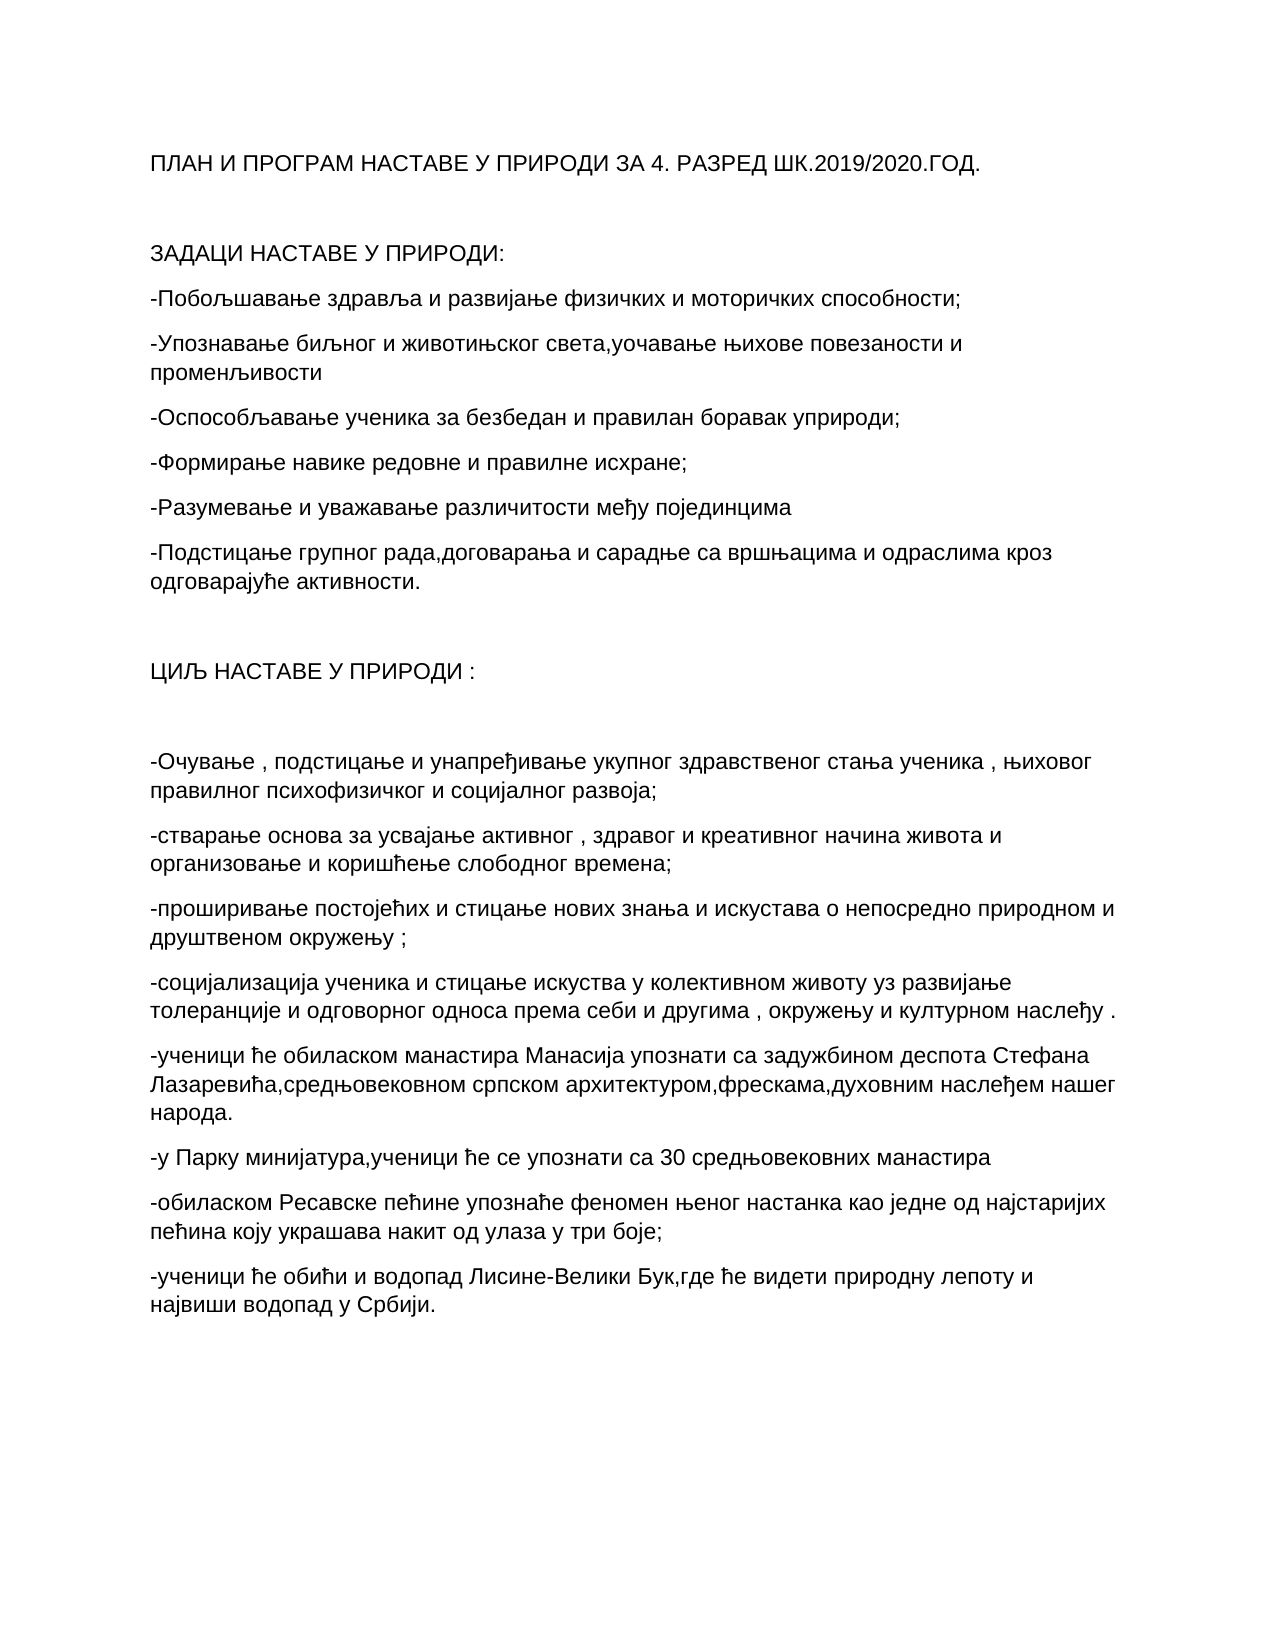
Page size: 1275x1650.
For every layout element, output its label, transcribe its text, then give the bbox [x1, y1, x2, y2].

text -социјализација ученика и стицање искуства у колективном животу уз развијање толеранције и одговорног односа према себи и другима , окружењу и културном наслеђу . [150, 969, 1125, 1023]
text -Подстицање групног рада,договарања и сарадње са вршњацима и одраслима кроз одговарајуће активности. [150, 539, 1125, 594]
text -Формирање навике редовне и правилне исхране; [150, 449, 1125, 475]
text -у Парку минијатура,ученици ће се упознати са 30 средњовековних манастира [150, 1144, 1125, 1171]
text -Очување , подстицање и унапређивање укупног здравственог стања ученика , њиховог правилног психофизичког и социјалног развоја; [150, 748, 1125, 803]
text -ученици ће обићи и водопад Лисине-Велики Бук,где ће видети природну лепоту и највиши водопад у Србији. [150, 1263, 1125, 1318]
text ПЛАН И ПРОГРАМ НАСТАВЕ У ПРИРОДИ ЗА 4. РАЗРЕД ШК.2019/2020.ГОД. [150, 150, 1125, 176]
text ЦИЉ НАСТАВЕ У ПРИРОДИ : [150, 658, 1125, 684]
text -Оспособљавање ученика за безбедан и правилан боравак уприроди; [150, 404, 1125, 430]
text -стварање основа за усвајање активног , здравог и креативног начина живота и организовање и коришћење слободног времена; [150, 822, 1125, 876]
text -Разумевање и уважавање различитости међу појединцима [150, 494, 1125, 521]
text -Упознавање биљног и животињског света,уочавање њихове повезаности и променљивости [150, 330, 1125, 385]
text ЗАДАЦИ НАСТАВЕ У ПРИРОДИ: [150, 240, 1125, 267]
text -обиласком Ресавске пећине упознаће феномен њеног настанка као једне од најстаријих пећина коју украшава накит од улаза у три боје; [150, 1189, 1125, 1244]
text -проширивање постојећих и стицање нових знања и искустава о непосредно природном и друштвеном окружењу ; [150, 895, 1125, 950]
text -Побољшавање здравља и развијање физичких и моторичких способности; [150, 285, 1125, 312]
text -ученици ће обиласком манастира Манасија упознати са задужбином деспота Стефана Лазаревића,средњовековном српском архитектуром,фрескама,духовним наслеђем нашег народа. [150, 1042, 1125, 1126]
